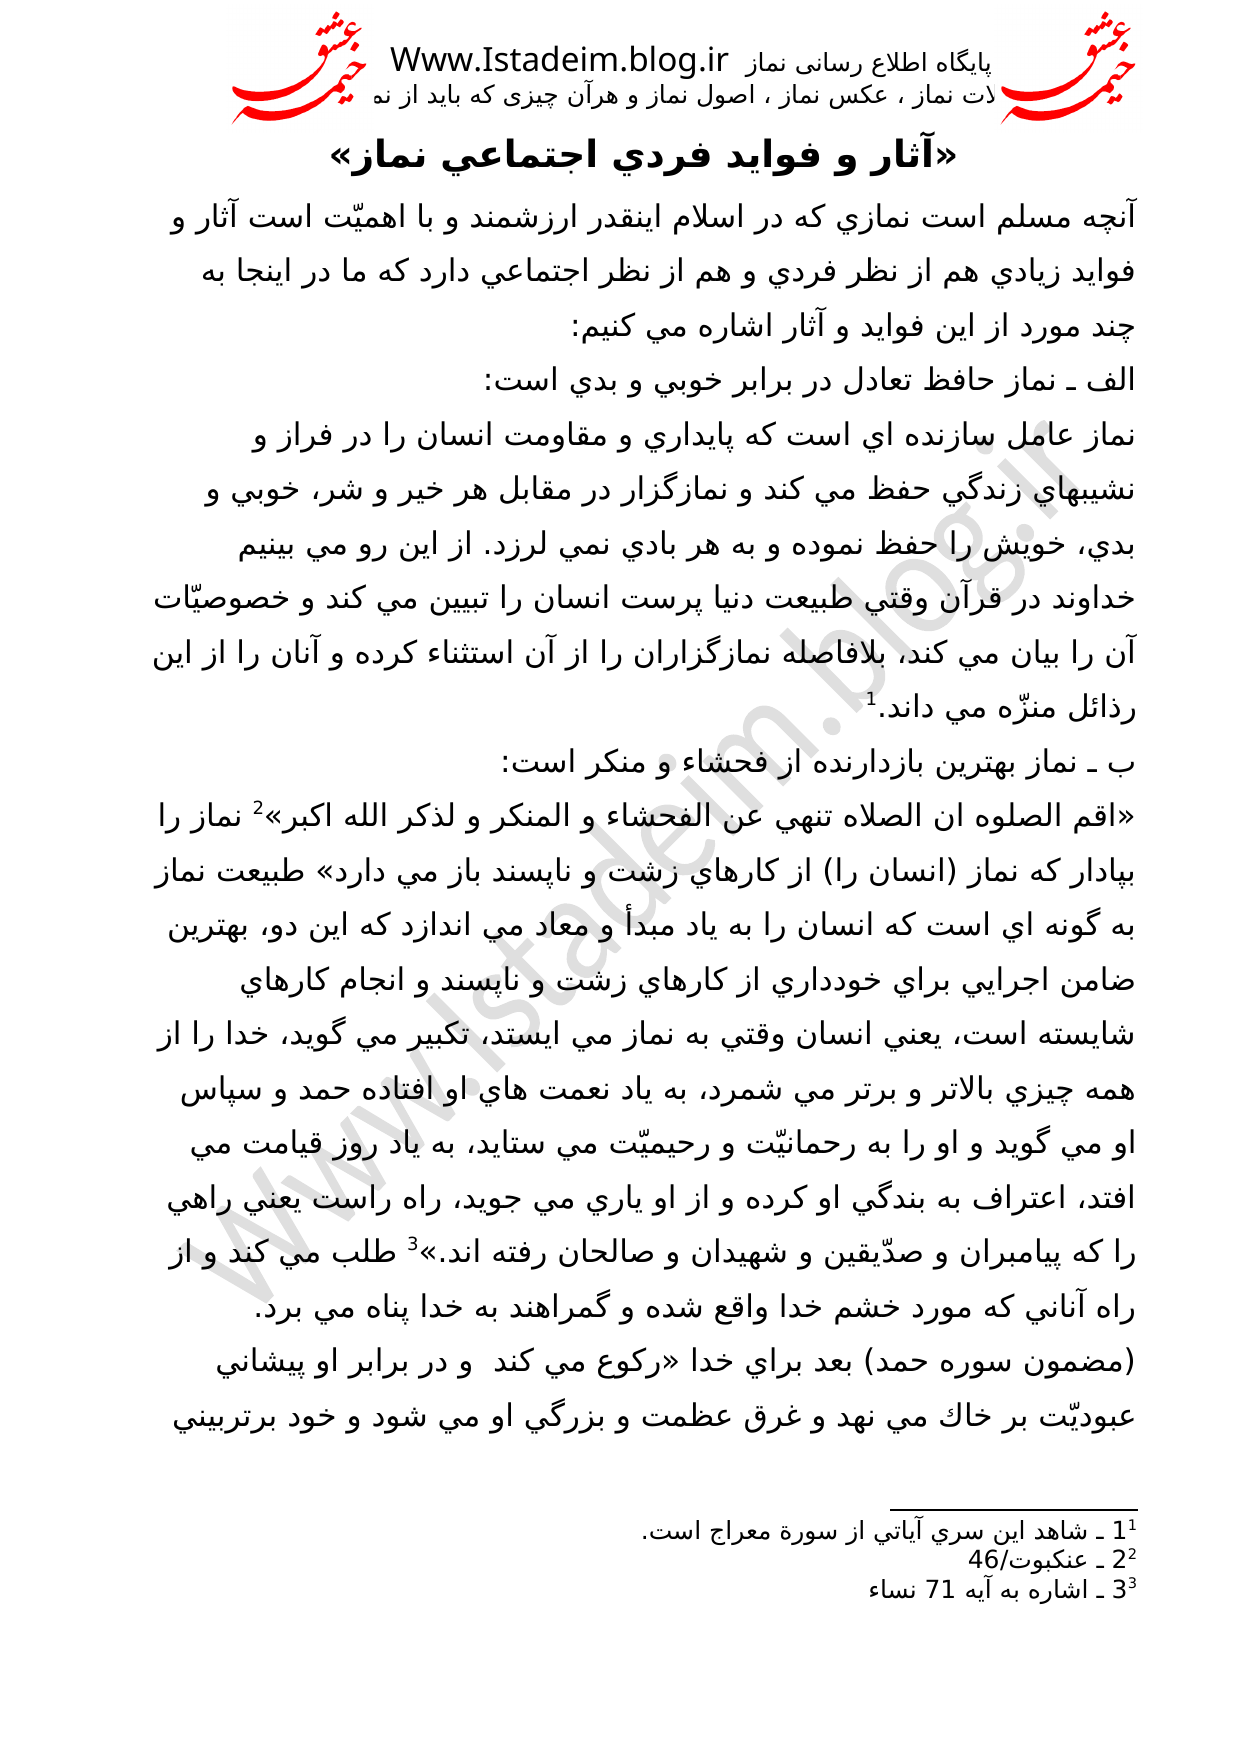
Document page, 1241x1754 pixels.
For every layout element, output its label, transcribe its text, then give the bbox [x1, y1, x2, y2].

picture [225, 4, 375, 133]
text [150, 798, 1137, 1433]
text نماز عامل سازنده اي است كه پايداري و مقاومت انسان را در فراز و نشيبهاي زندگي حفظ مي كند و نمازگزار در مقابل هر خير و شر، خوبي و بدي، خويش را حفظ نموده و به هر بادي نمي لرزد. از اين رو مي بينيم خداوند در قرآن وقتي طبيعت دنيا پرست انسان را تبيين مي كند و خصوصيّات آن را بيان مي كند، بلافاصله نمازگزاران را از آن استثناء كرده و آنان را از اين رذائل منزّه مي داند.1 [150, 416, 1137, 725]
picture [994, 4, 1144, 133]
text ب ـ نماز بهترين بازدارنده از فحشاء و منكر است: [150, 743, 1137, 779]
text الف ـ نماز حافظ تعادل در برابر خوبي و بدي است: [150, 362, 1137, 398]
text «آثار و فوايد فردي اجتماعي نماز» [150, 133, 1137, 177]
text آنچه مسلم است نمازي كه در اسلام اينقدر ارزشمند و با اهميّت است آثار و فوايد زيادي هم از نظر فردي و هم از نظر اجتماعي دارد كه ما در اينجا به چند مورد از اين فوايد و آثار اشاره مي كنيم: [150, 198, 1137, 344]
